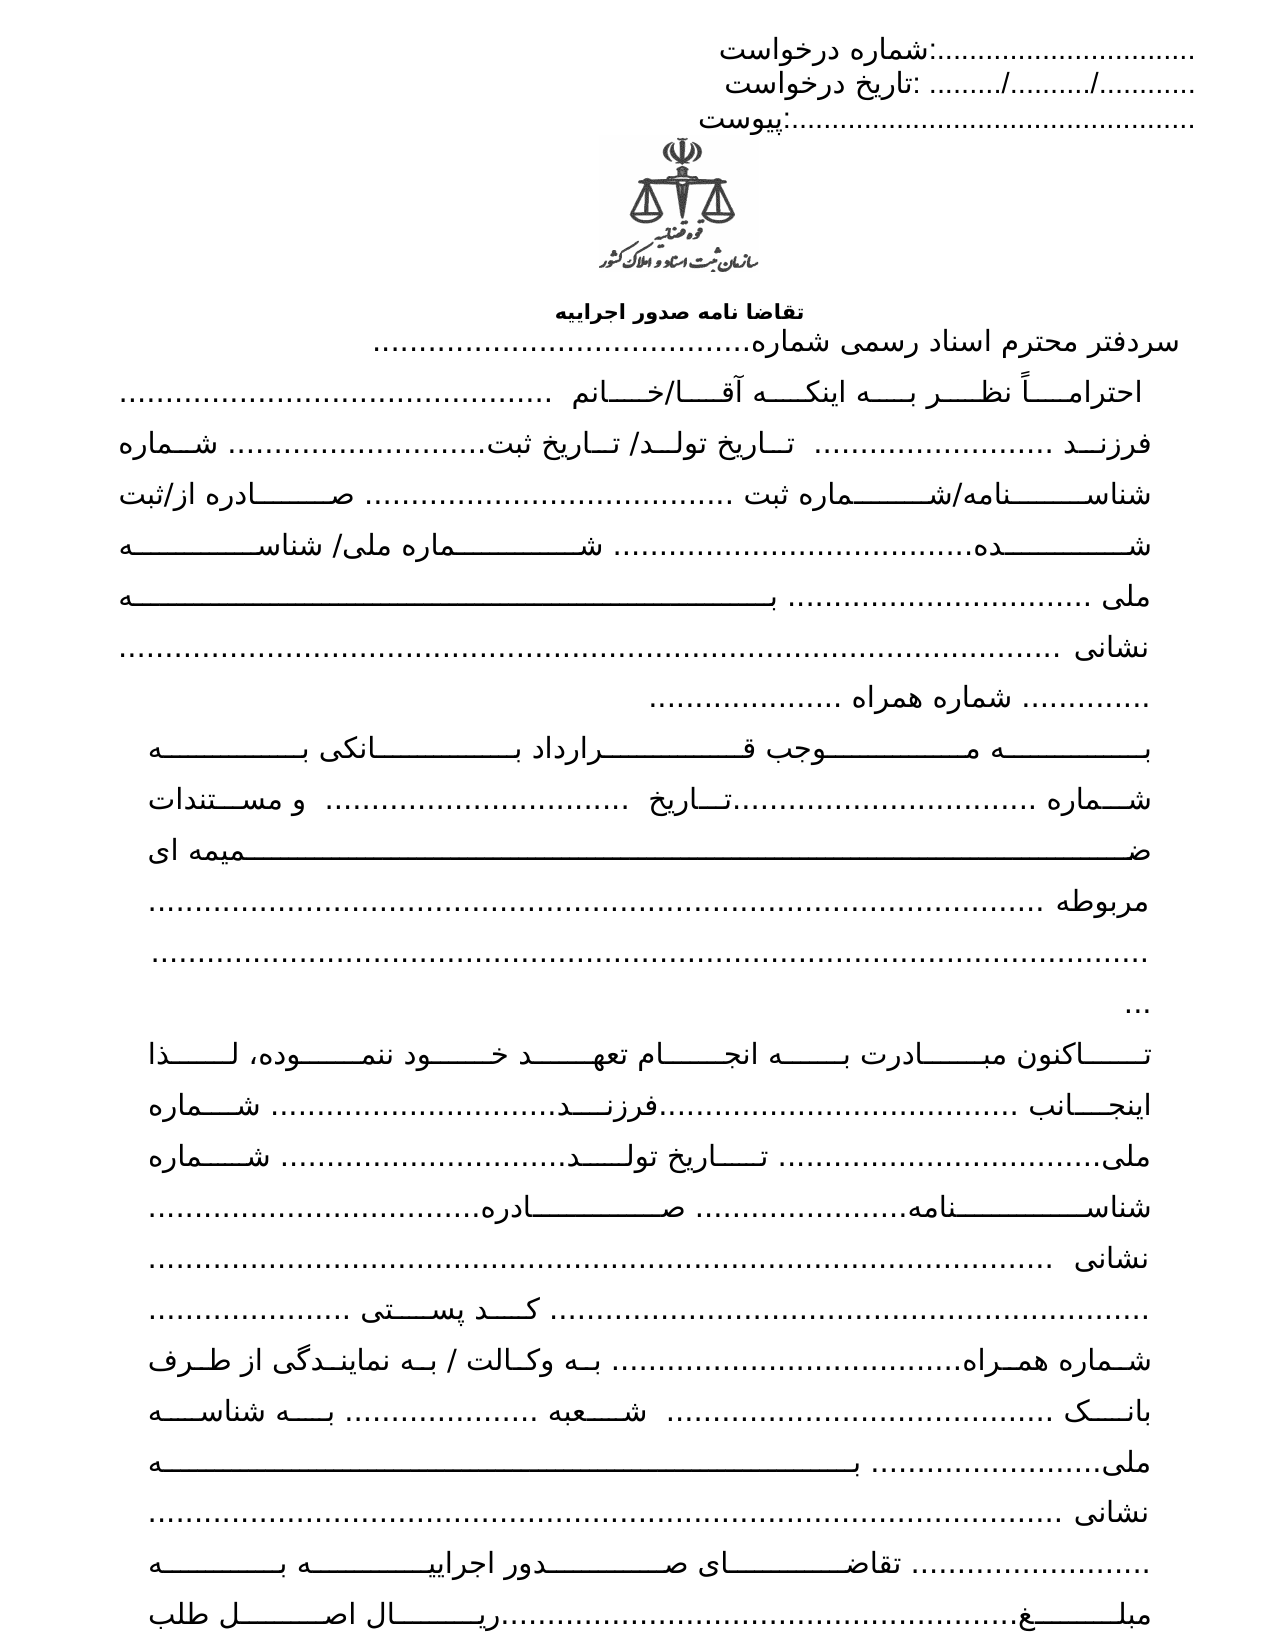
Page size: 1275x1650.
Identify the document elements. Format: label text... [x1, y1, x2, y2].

text به موجب قرارداد بانکی به شماره .................................تاریخ ................................. و مستندات ضمیمه ای مربوطه ................................................................................................................................................................................................................ [148, 732, 1152, 1020]
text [148, 1037, 1152, 1632]
text پیوست:.................................................. [162, 101, 1196, 135]
text احتراماً نظر به اینکه آقا/خانم ............................................... فرزند .......................... تاریخ تولد/ تاریخ ثبت............................ شماره شناسنامه/شماره ثبت ........................................ صادره از/ثبت شده....................................... شماره ملی/ شناسه ملی ................................. به نشانی .................................................................................................................... شماره همراه ..................... [118, 375, 1152, 715]
text سردفتر محترم اسناد رسمی شماره......................................... [118, 324, 1181, 358]
text شماره درخواست:................................ [162, 32, 1196, 67]
text تقاضا نامه صدور اجراییه [162, 300, 1196, 324]
text تاریخ درخواست: ........./........../............ [162, 67, 1196, 101]
